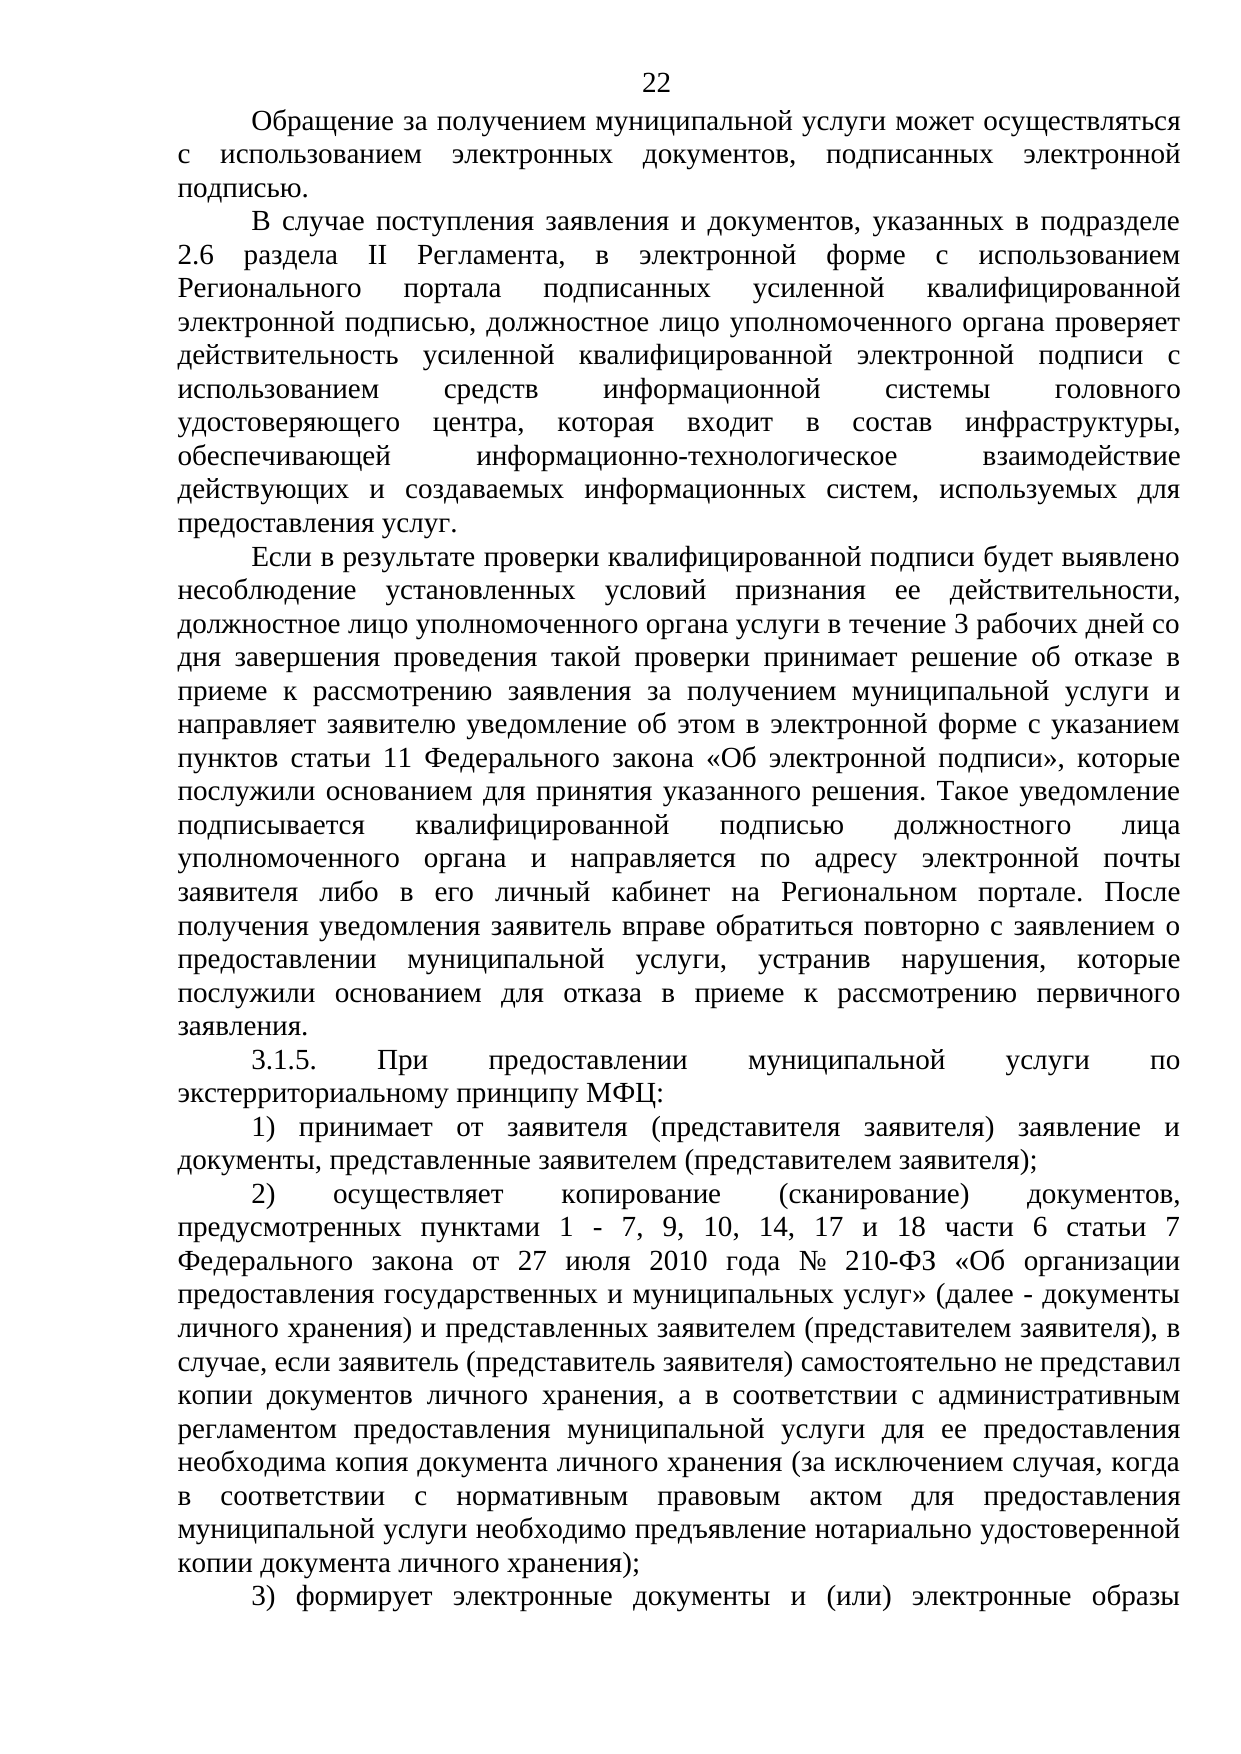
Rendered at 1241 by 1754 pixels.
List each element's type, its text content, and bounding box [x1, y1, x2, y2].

text 1) принимает от заявителя (представителя заявителя) заявление и документы, представленные заявителем (представителем заявителя); [177, 1109, 1181, 1176]
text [177, 1578, 1181, 1612]
text Обращение за получением муниципальной услуги может осуществляться с использованием электронных документов, подписанных электронной подписью. [177, 103, 1181, 203]
text Если в результате проверки квалифицированной подписи будет выявлено несоблюдение установленных условий признания ее действительности, должностное лицо уполномоченного органа услуги в течение 3 рабочих дней со дня завершения проведения такой проверки принимает решение об отказе в приеме к рассмотрению заявления за получением муниципальной услуги и направляет заявителю уведомление об этом в электронной форме с указанием пунктов статьи 11 Федерального закона «Об электронной подписи», которые послужили основанием для принятия указанного решения. Такое уведомление подписывается квалифицированной подписью должностного лица уполномоченного органа и направляется по адресу электронной почты заявителя либо в его личный кабинет на Региональном портале. После получения уведомления заявитель вправе обратиться повторно с заявлением о предоставлении муниципальной услуги, устранив нарушения, которые послужили основанием для отказа в приеме к рассмотрению первичного заявления. [177, 539, 1181, 1042]
text 3.1.5. При предоставлении муниципальной услуги по экстерриториальному принципу МФЦ: [177, 1042, 1181, 1109]
text 2) осуществляет копирование (сканирование) документов, предусмотренных пунктами 1 - 7, 9, 10, 14, 17 и 18 части 6 статьи 7 Федерального закона от 27 июля 2010 года № 210-ФЗ «Об организации предоставления государственных и муниципальных услуг» (далее - документы личного хранения) и представленных заявителем (представителем заявителя), в случае, если заявитель (представитель заявителя) самостоятельно не представил копии документов личного хранения, а в соответствии с административным регламентом предоставления муниципальной услуги для ее предоставления необходима копия документа личного хранения (за исключением случая, когда в соответствии с нормативным правовым актом для предоставления муниципальной услуги необходимо предъявление нотариально удостоверенной копии документа личного хранения); [177, 1176, 1181, 1578]
text В случае поступления заявления и документов, указанных в подразделе 2.6 раздела II Регламента, в электронной форме с использованием Регионального портала подписанных усиленной квалифицированной электронной подписью, должностное лицо уполномоченного органа проверяет действительность усиленной квалифицированной электронной подписи с использованием средств информационной системы головного удостоверяющего центра, которая входит в состав инфраструктуры, обеспечивающей информационно-технологическое взаимодействие действующих и создаваемых информационных систем, используемых для предоставления услуг. [177, 203, 1181, 539]
